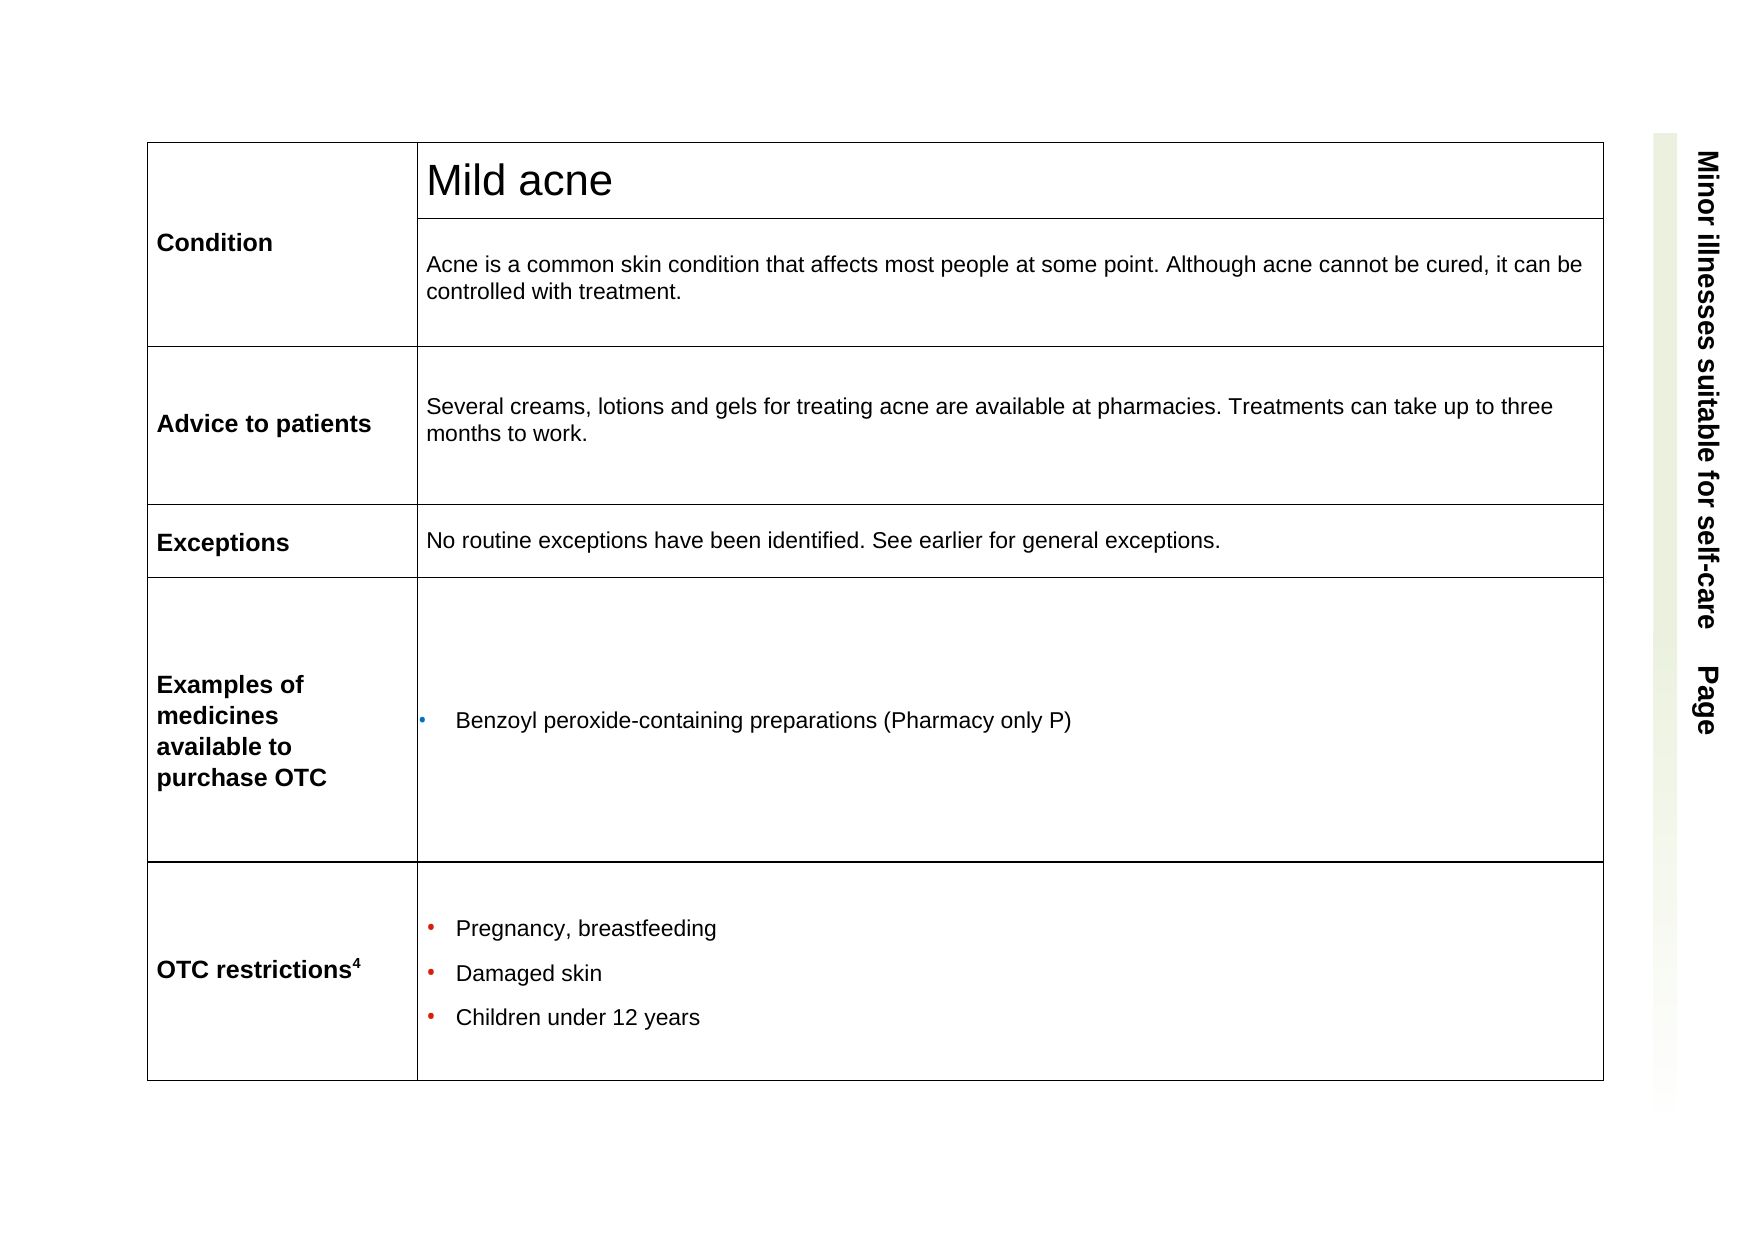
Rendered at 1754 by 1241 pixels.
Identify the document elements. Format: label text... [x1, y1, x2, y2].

table_cell No routine exceptions have been identified. See earlier for general exceptions. [418, 505, 1603, 577]
table_header Condition [148, 143, 417, 346]
table_header Mild acne [418, 143, 1603, 218]
table_cell Examples of medicines available to purchase OTC [148, 578, 417, 861]
table_cell OTC restrictions4 [148, 863, 417, 1080]
table_cell Several creams, lotions and gels for treating acne are available at pharmacies. Treatments can take up to three months to work. [418, 347, 1603, 504]
table_cell Exceptions [148, 505, 417, 577]
table_cell Advice to patients [148, 347, 417, 504]
table_cell Pregnancy, breastfeeding Damaged skin Children under 12 years [418, 863, 1603, 1080]
table_cell Acne is a common skin condition that affects most people at some point. Although acne cannot be cured, it can be controlled with treatment. [418, 219, 1603, 346]
table_cell Benzoyl peroxide-containing preparations (Pharmacy only P) [418, 578, 1603, 861]
